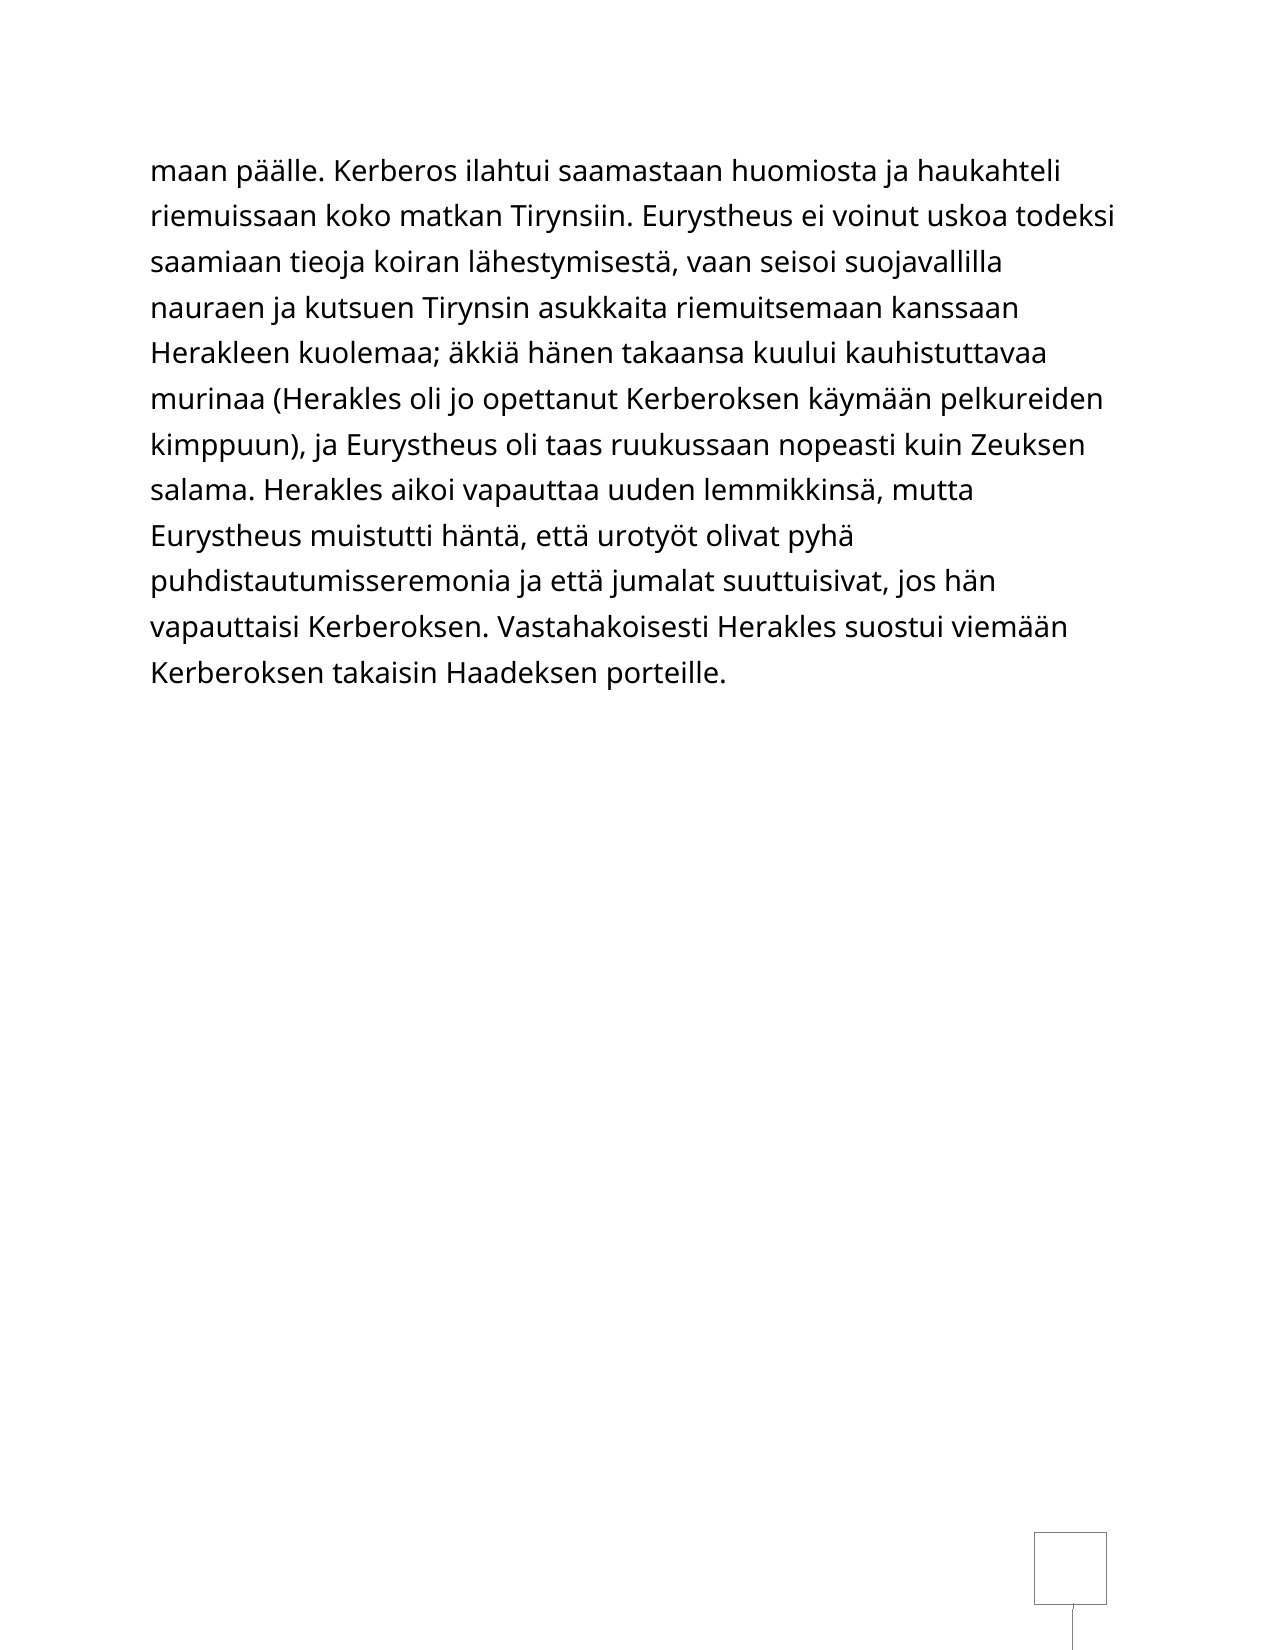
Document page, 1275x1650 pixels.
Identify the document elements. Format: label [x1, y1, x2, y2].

text [150, 150, 1125, 692]
